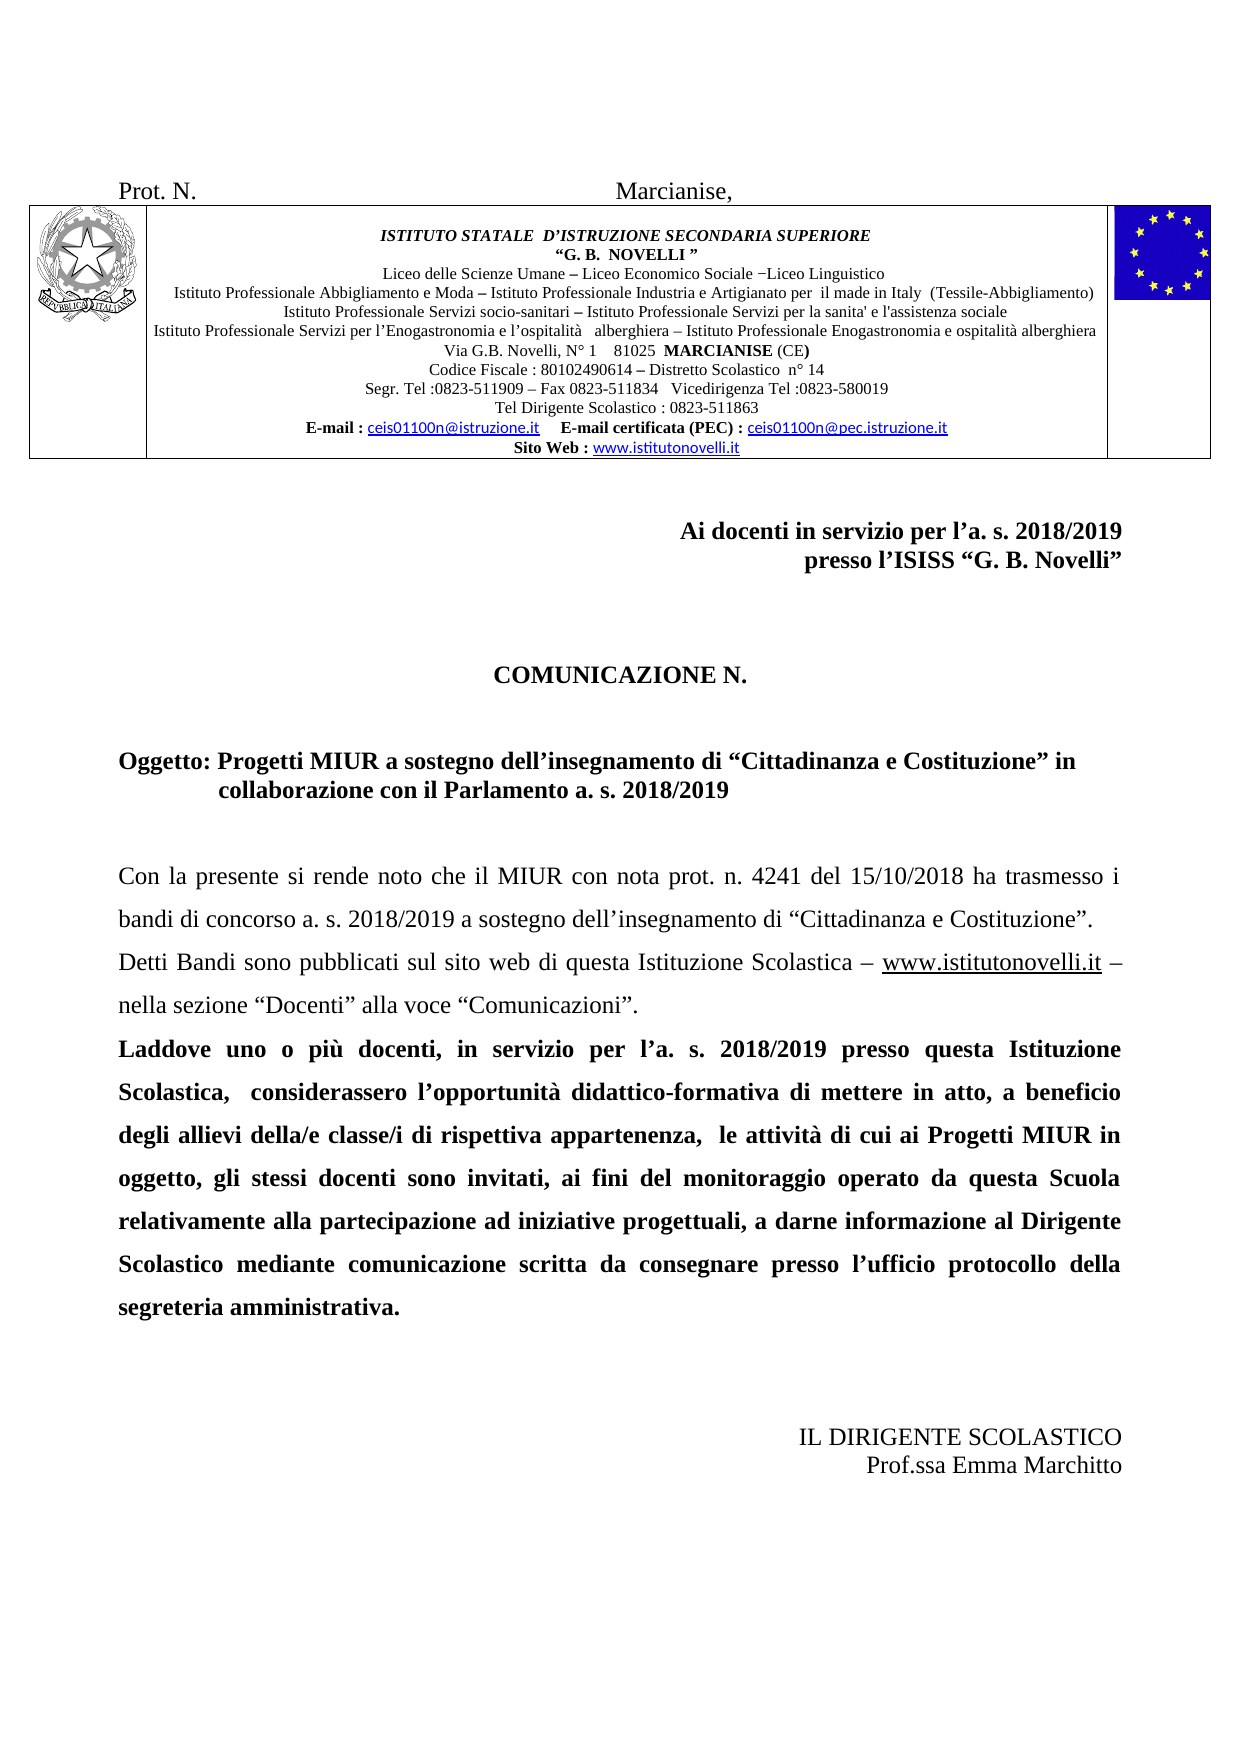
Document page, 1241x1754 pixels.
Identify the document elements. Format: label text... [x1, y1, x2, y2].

text Laddove uno o più docenti, in servizio per l’a. s. 2018/2019 presso questa Istituzione Scolastica, considerassero l’opportunità didattico-formativa di mettere in atto, a beneficio degli allievi della/e classe/i di rispettiva appartenenza, le attività di cui ai Progetti MIUR in oggetto, gli stessi docenti sono invitati, ai fini del monitoraggio operato da questa Scuola relativamente alla partecipazione ad iniziative progettuali, a darne informazione al Dirigente Scolastico mediante comunicazione scritta da consegnare presso l’ufficio protocollo della segreteria amministrativa. [118, 1034, 1122, 1321]
table_header ISTITUTO STATALE D’ISTRUZIONE SECONDARIA SUPERIORE “G. B. NOVELLI ” Liceo delle Scienze Umane – Liceo Economico Sociale −Liceo Linguistico Istituto Professionale Abbigliamento e Moda – Istituto Professionale Industria e Artigianato per il made in Italy (Tessile-Abbigliamento) Istituto Professionale Servizi socio-sanitari – Istituto Professionale Servizi per la sanita' e l'assistenza sociale Istituto Professionale Servizi per l’Enogastronomia e l’ospitalità alberghiera – Istituto Professionale Enogastronomia e ospitalità alberghiera Via G.B. Novelli, N° 1 81025 MARCIANISE (CE) Codice Fiscale : 80102490614 – Distretto Scolastico n° 14 Segr. Tel :0823-511909 – Fax 0823-511834 Vicedirigenza Tel :0823-580019 Tel Dirigente Scolastico : 0823-511863 E-mail : ceis01100n@istruzione.it E-mail certificata (PEC) : ceis01100n@pec.istruzione.it Sito Web : www.istitutonovelli.it [147, 206, 1107, 458]
text collaborazione con il Parlamento a. s. 2018/2019 [118, 775, 1122, 804]
text IL DIRIGENTE SCOLASTICO [118, 1422, 1122, 1451]
text presso l’ISISS “G. B. Novelli” [118, 545, 1122, 574]
text Prot. N. Marcianise, [118, 176, 1122, 205]
text Con la presente si rende noto che il MIUR con nota prot. n. 4241 del 15/10/2018 ha trasmesso i bandi di concorso a. s. 2018/2019 a sostegno dell’insegnamento di “Cittadinanza e Costituzione”. [118, 861, 1122, 933]
text Prof.ssa Emma Marchitto [118, 1451, 1122, 1479]
table_header [1108, 206, 1210, 458]
picture [1114, 206, 1211, 300]
table_header [30, 206, 146, 458]
text Detti Bandi sono pubblicati sul sito web di questa Istituzione Scolastica – www.istitutonovelli.it – nella sezione “Docenti” alla voce “Comunicazioni”. [118, 947, 1122, 1019]
text Ai docenti in servizio per l’a. s. 2018/2019 [118, 516, 1122, 545]
text Oggetto: Progetti MIUR a sostegno dell’insegnamento di “Cittadinanza e Costituzione” in [118, 746, 1122, 775]
text COMUNICAZIONE N. [118, 660, 1122, 689]
